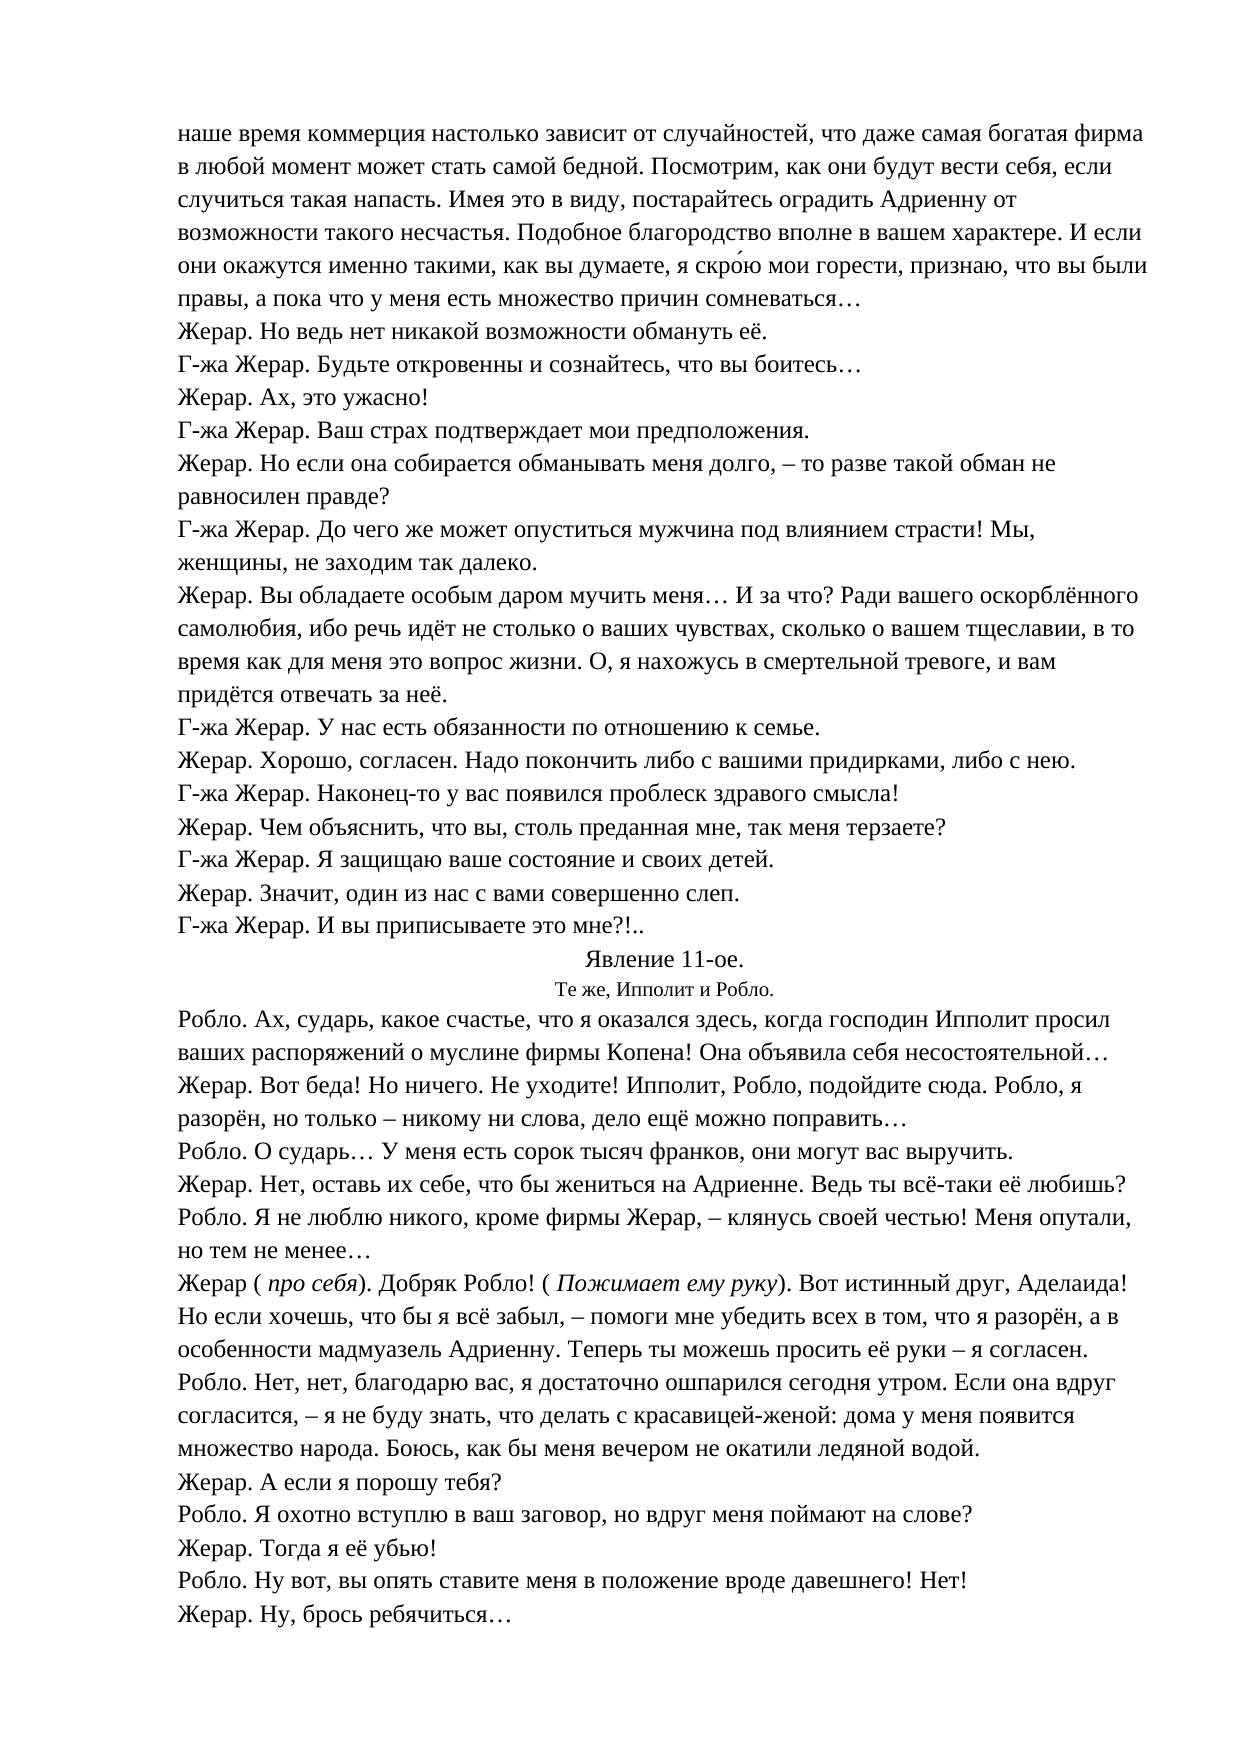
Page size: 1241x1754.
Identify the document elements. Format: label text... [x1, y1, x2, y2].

text Жерар. Ну, брось ребячиться… [177, 1599, 1152, 1627]
text Г-жа Жерар. До чего же может опуститься мужчина под влиянием страсти! Мы, женщины, не заходим так далеко. [177, 514, 1152, 576]
text Робло. Я не люблю никого, кроме фирмы Жерар, – клянусь своей честью! Меня опутали, но тем не менее… [177, 1202, 1152, 1264]
text Жерар. Вот беда! Но ничего. Не уходите! Ипполит, Робло, подойдите сюда. Робло, я разорён, но только – никому ни слова, дело ещё можно поправить… [177, 1070, 1152, 1132]
text Г-жа Жерар. Я защищаю ваше состояние и своих детей. [177, 844, 1152, 873]
text Жерар. Ах, это ужасно! [177, 382, 1152, 411]
text Жерар. Вы обладаете особым даром мучить меня… И за что? Ради вашего оскорблённого самолюбия, ибо речь идёт не столько о ваших чувствах, сколько о вашем тщеславии, в то время как для меня это вопрос жизни. О, я нахожусь в смертельной тревоге, и вам придётся отвечать за неё. [177, 580, 1152, 708]
text Жерар ( про себя). Добряк Робло! ( Пожимает ему руку). Вот истинный друг, Аделаида! Но если хочешь, что бы я всё забыл, – помоги мне убедить всех в том, что я разорён, а в особенности мадмуазель Адриенну. Теперь ты можешь просить её руки – я согласен. [177, 1268, 1152, 1363]
text Г-жа Жерар. Будьте откровенны и сознайтесь, что вы боитесь… [177, 349, 1152, 378]
text Робло. Нет, нет, благодарю вас, я достаточно ошпарился сегодня утром. Если она вдруг согласится, – я не буду знать, что делать с красавицей-женой: дома у меня появится множество народа. Боюсь, как бы меня вечером не окатили ледяной водой. [177, 1367, 1152, 1462]
text Жерар. Но ведь нет никакой возможности обмануть её. [177, 316, 1152, 345]
text Те же, Ипполит и Робло. [177, 977, 1152, 1001]
text Жерар. Чем объяснить, что вы, столь преданная мне, так меня терзаете? [177, 812, 1152, 840]
text Г-жа Жерар. И вы приписываете это мне?!.. [177, 911, 1152, 939]
text Робло. Ну вот, вы опять ставите меня в положение вроде давешнего! Нет! [177, 1566, 1152, 1594]
text Жерар. Хорошо, согласен. Надо покончить либо с вашими придирками, либо с нею. [177, 746, 1152, 774]
text Робло. О сударь… У меня есть сорок тысяч франков, они могут вас выручить. [177, 1136, 1152, 1165]
text Жерар. Значит, один из нас с вами совершенно слеп. [177, 878, 1152, 906]
text Робло. Я охотно вступлю в ваш заговор, но вдруг меня поймают на слове? [177, 1499, 1152, 1528]
text Явление 11-ое. [177, 944, 1152, 972]
text Жерар. Но если она собирается обманывать меня долго, – то разве такой обман не равносилен правде? [177, 448, 1152, 510]
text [177, 118, 1152, 312]
text Жерар. Нет, оставь их себе, что бы жениться на Адриенне. Ведь ты всё-таки её любишь? [177, 1169, 1152, 1198]
text Жерар. А если я порошу тебя? [177, 1467, 1152, 1495]
text Г-жа Жерар. Ваш страх подтверждает мои предположения. [177, 415, 1152, 444]
text Г-жа Жерар. У нас есть обязанности по отношению к семье. [177, 712, 1152, 741]
text Жерар. Тогда я её убью! [177, 1533, 1152, 1561]
text Г-жа Жерар. Наконец-то у вас появился проблеск здравого смысла! [177, 778, 1152, 807]
text Робло. Ах, сударь, какое счастье, что я оказался здесь, когда господин Ипполит просил ваших распоряжений о муслине фирмы Копена! Она объявила себя несостоятельной… [177, 1004, 1152, 1066]
